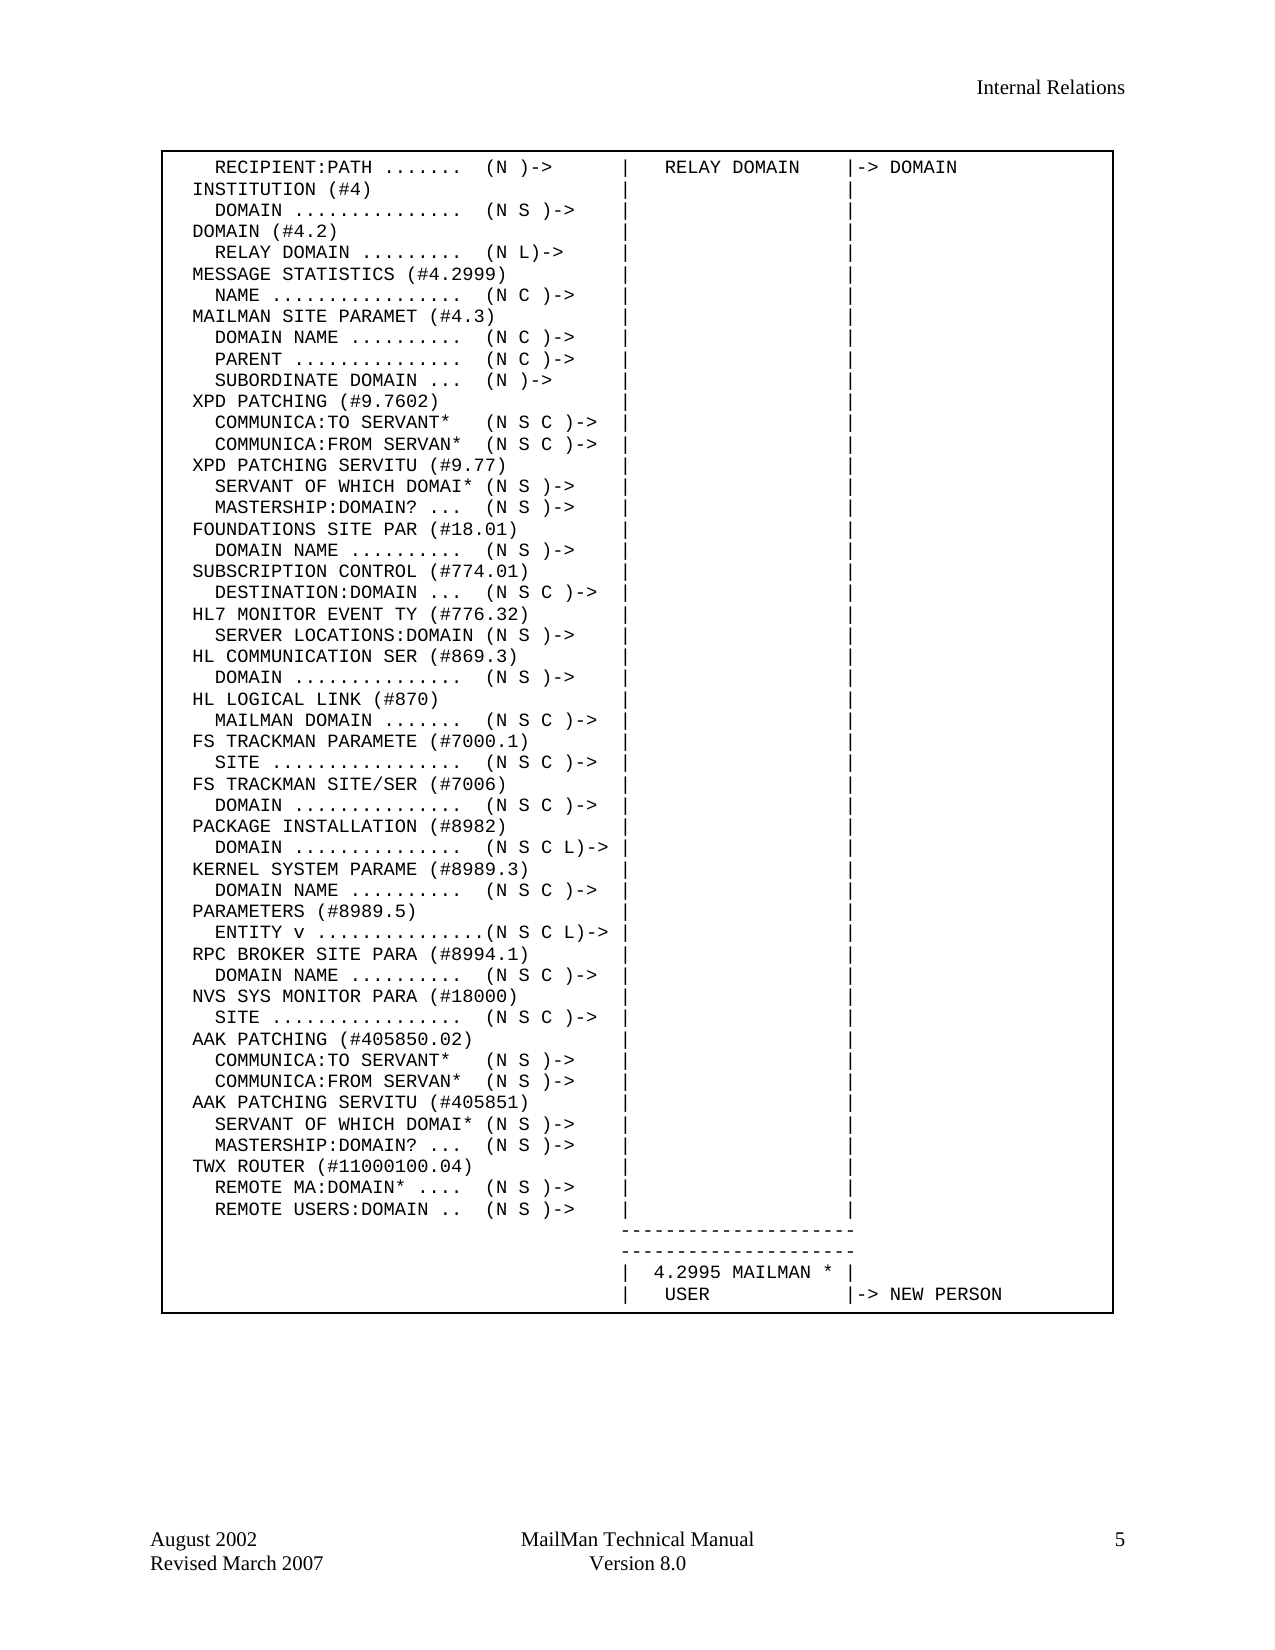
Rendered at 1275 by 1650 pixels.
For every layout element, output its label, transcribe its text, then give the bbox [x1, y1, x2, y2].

text KERNEL SYSTEM PARAME (#8989.3) | | [163, 851, 1112, 872]
text DOMAIN NAME .......... (N S C )-> | | [163, 872, 1112, 894]
text SERVANT OF WHICH DOMAI* (N S )-> | | [163, 1106, 1112, 1127]
text COMMUNICA:FROM SERVAN* (N S C )-> | | [163, 426, 1112, 447]
text FOUNDATIONS SITE PAR (#18.01) | | [163, 511, 1112, 532]
text MASTERSHIP:DOMAIN? ... (N S )-> | | [163, 1127, 1112, 1149]
text XPD PATCHING (#9.7602) | | [163, 384, 1112, 405]
text XPD PATCHING SERVITU (#9.77) | | [163, 447, 1112, 469]
text | 4.2995 MAILMAN * | [163, 1255, 1112, 1276]
text FS TRACKMAN PARAMETE (#7000.1) | | [163, 724, 1112, 745]
text HL LOGICAL (#870) | | [163, 681, 1112, 702]
text SUBSCRIPTION CONTROL (#774.01) | | [163, 554, 1112, 575]
text --------------------- [163, 1234, 1112, 1255]
text DOMAIN NAME .......... (N S C )-> | | [163, 957, 1112, 979]
text AAK PATCHING (#405850.02) | | [163, 1021, 1112, 1042]
text FS TRACKMAN SITE/SER (#7006) | | [163, 766, 1112, 787]
text COMMUNICA:TO SERVANT* (N S )-> | | [163, 1042, 1112, 1064]
text INSTITUTION (#4) | | [163, 171, 1112, 192]
text PARENT ............... (N C )-> | | [163, 341, 1112, 362]
text HL7 MONITOR EVENT TY (#776.32) | | [163, 596, 1112, 617]
text REMOTE MA:DOMAIN* .... (N S )-> | | [163, 1170, 1112, 1191]
text TWX ROUTER (#11000100.04) | | [163, 1149, 1112, 1170]
text --------------------- [163, 1212, 1112, 1234]
text NAME ................. (N C )-> | | [163, 277, 1112, 299]
text DOMAIN (#4.2) | | [163, 214, 1112, 235]
text MAILMAN DOMAIN ....... (N S C )-> | | [163, 702, 1112, 724]
text RECIPIENT:PATH ....... (N )-> | RELAY DOMAIN |-> DOMAIN [163, 152, 1112, 171]
text DOMAIN ............... (N S )-> | | [163, 660, 1112, 681]
text ENTITY v ...............(N S C L)-> | | [163, 915, 1112, 936]
text SITE ................. (N S C )-> | | [163, 1000, 1112, 1021]
text MONITOR (#18000) | | [163, 979, 1112, 1000]
text COMMUNICA:FROM SERVAN* (N S )-> | | [163, 1064, 1112, 1085]
text SUBORDINATE DOMAIN ... (N )-> | | [163, 362, 1112, 384]
text DOMAIN ............... (N S C )-> | | [163, 787, 1112, 809]
text SERVANT OF WHICH DOMAI* (N S )-> | | [163, 469, 1112, 490]
text AAK PATCHING SERVITU (#405851) | | [163, 1085, 1112, 1106]
text RELAY DOMAIN ......... (N L)-> | | [163, 235, 1112, 256]
text REMOTE USERS:DOMAIN .. (N S )-> | | [163, 1191, 1112, 1212]
text MASTERSHIP:DOMAIN? ... (N S )-> | | [163, 490, 1112, 511]
text RPC BROKER SITE (#8994.1) | | [163, 936, 1112, 957]
text DESTINATION:DOMAIN ... (N S C )-> | | [163, 575, 1112, 596]
text DOMAIN NAME .......... (N C )-> | | [163, 320, 1112, 341]
text PARAMETERS (#8989.5) | | [163, 894, 1112, 915]
text SITE ................. (N S C )-> | | [163, 745, 1112, 766]
text COMMUNICA:TO SERVANT* (N S C )-> | | [163, 405, 1112, 426]
text HL COMMUNICATION SER (#869.3) | | [163, 639, 1112, 660]
text SERVER LOCATIONS:DOMAIN (N S )-> | | [163, 617, 1112, 639]
text DOMAIN NAME .......... (N S )-> | | [163, 532, 1112, 554]
text MESSAGE STATISTICS (#4.2999) | | [163, 256, 1112, 277]
text DOMAIN ............... (N S )-> | | [163, 192, 1112, 214]
text | USER |-> NEW PERSON [163, 1276, 1112, 1312]
text DOMAIN ............... (N S C L)-> | | [163, 830, 1112, 851]
text PACKAGE INSTALLATION (#8982) | | [163, 809, 1112, 830]
text MAILMAN SITE PARAMET (#4.3) | | [163, 299, 1112, 320]
